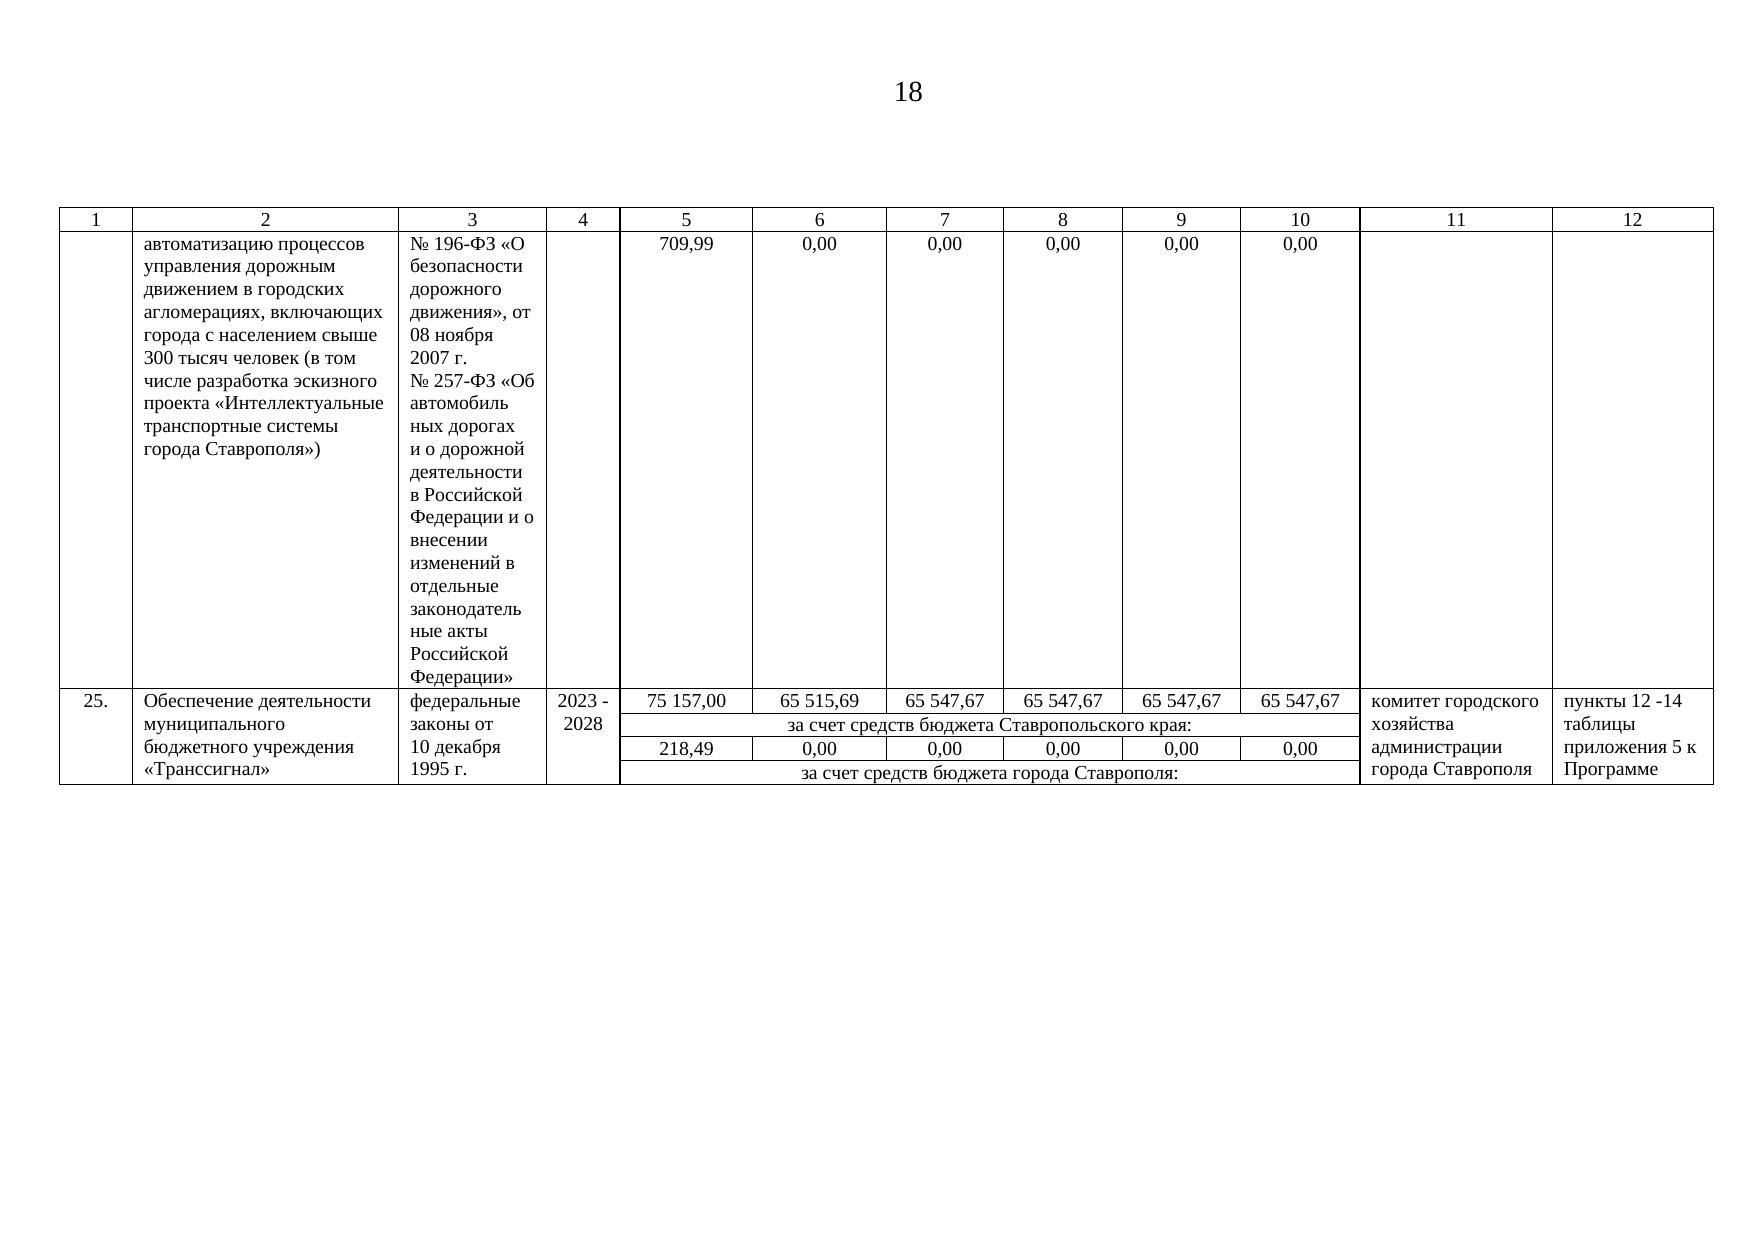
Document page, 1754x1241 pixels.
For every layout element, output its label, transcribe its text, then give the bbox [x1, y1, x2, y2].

table_cell 65 547,67 [1123, 689, 1240, 712]
table_header 11 [1361, 208, 1552, 231]
table_header 8 [1004, 208, 1122, 231]
table_cell пункты 12 -14 таблицы приложения 5 к Программе [1553, 689, 1713, 784]
table_cell комитет городского хозяйства администрации города Ставрополя [1361, 689, 1552, 784]
table_header 6 [753, 208, 886, 231]
table_cell 0,00 [1241, 232, 1359, 688]
table_cell 0,00 [753, 737, 886, 760]
table_cell 0,00 [887, 232, 1003, 688]
table_cell 65 547,67 [1004, 689, 1122, 712]
table_cell 25. [60, 689, 132, 784]
table_cell Обеспечение деятельности муниципального бюджетного учреждения «Транссигнал» [133, 689, 398, 784]
table_cell 65 547,67 [1241, 689, 1359, 712]
table_cell 0,00 [887, 737, 1003, 760]
table_header 4 [547, 208, 619, 231]
table_cell 65 547,67 [887, 689, 1003, 712]
table_cell 65 515,69 [753, 689, 886, 712]
table_cell 218,49 [621, 737, 752, 760]
table_cell 0,00 [753, 232, 886, 688]
table_header 5 [621, 208, 752, 231]
table_header 9 [1123, 208, 1240, 231]
table_header 2 [133, 208, 398, 231]
table_header 3 [399, 208, 546, 231]
table_cell 2023 - 2028 [547, 689, 619, 784]
table_cell 75 157,00 [621, 689, 752, 712]
table_header 12 [1553, 208, 1713, 231]
table_header 1 [60, 208, 132, 231]
table_cell 0,00 [1004, 737, 1122, 760]
table_cell 0,00 [1241, 737, 1359, 760]
table_header 10 [1241, 208, 1359, 231]
table_cell 709,99 [621, 232, 752, 688]
table_cell за счет средств бюджета Ставропольского края: [621, 714, 1359, 736]
table_header 7 [887, 208, 1003, 231]
table_cell 0,00 [1004, 232, 1122, 688]
table_cell 0,00 [1123, 737, 1240, 760]
table_cell за счет средств бюджета города Ставрополя: [621, 761, 1359, 784]
table_cell 0,00 [1123, 232, 1240, 688]
